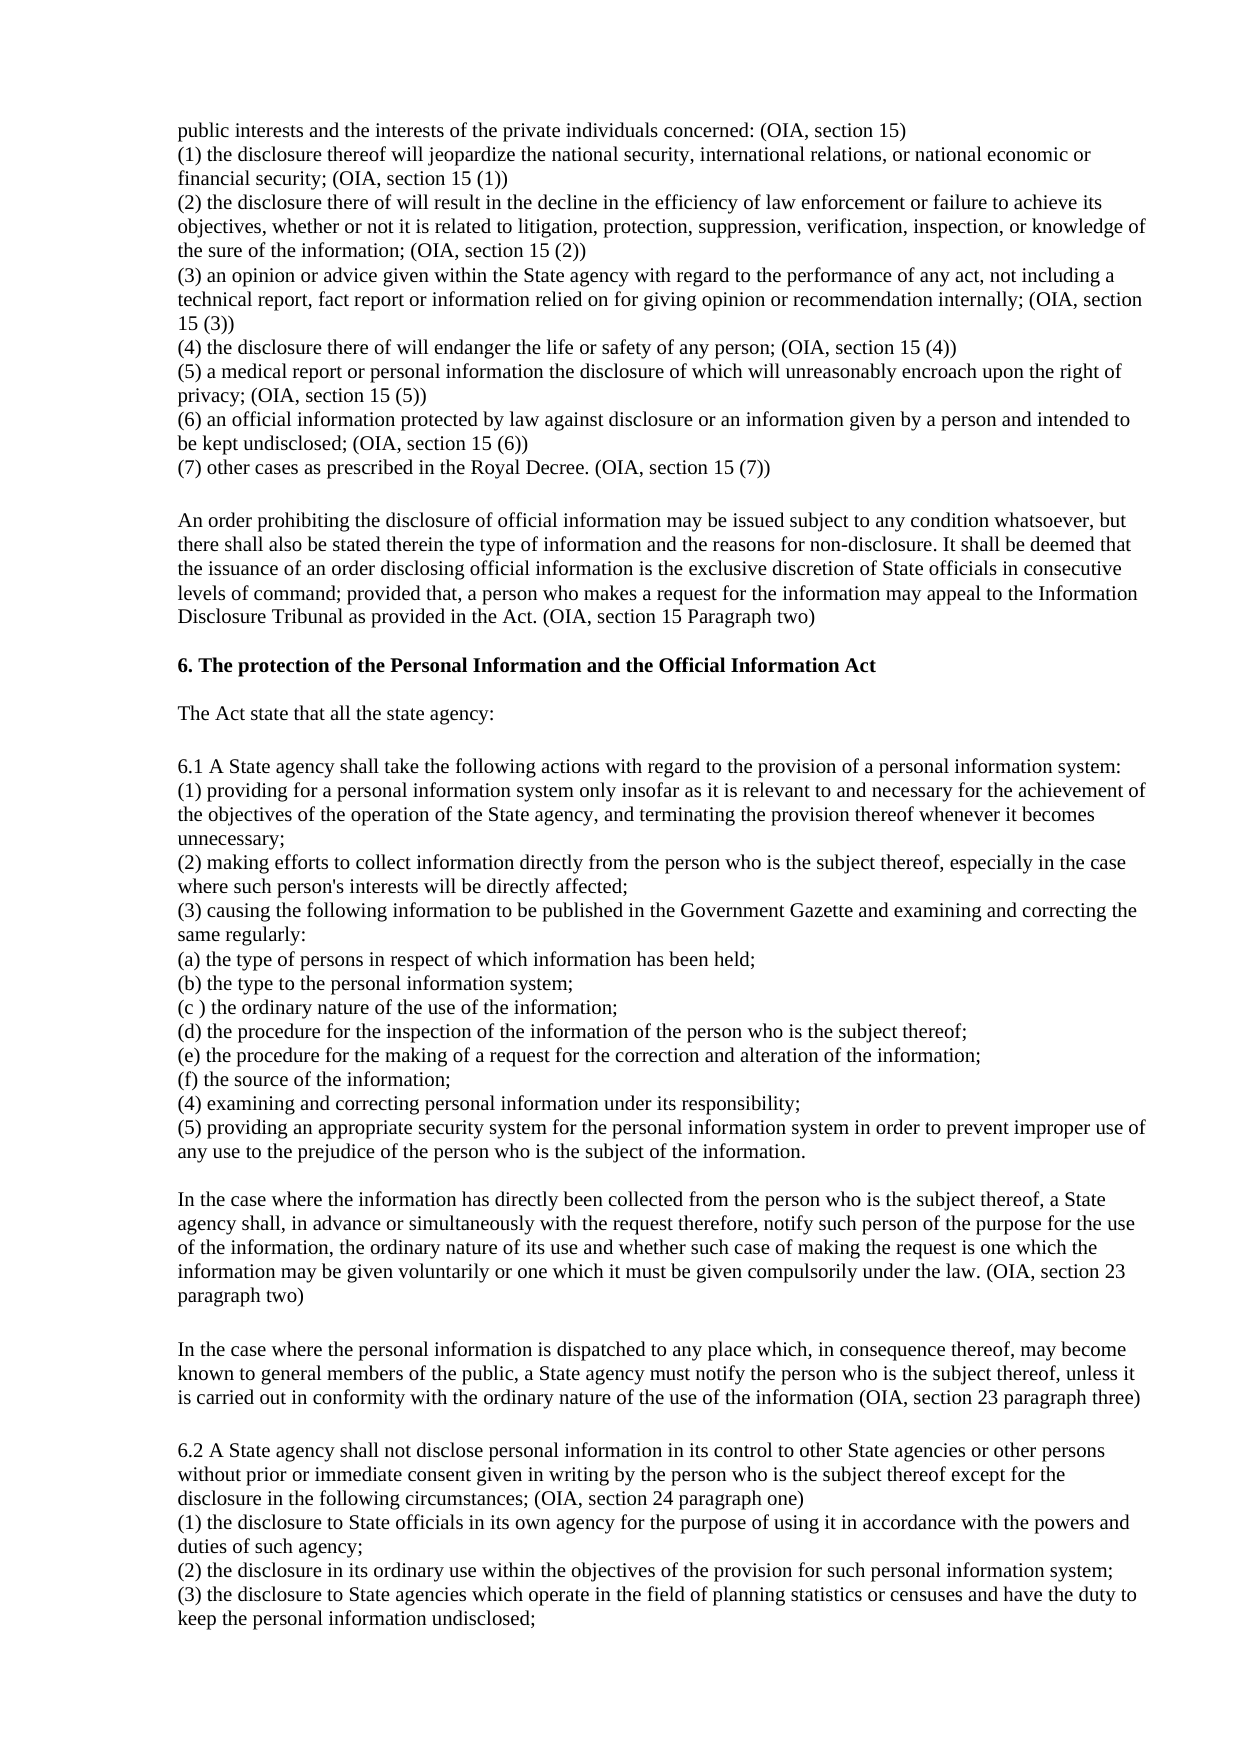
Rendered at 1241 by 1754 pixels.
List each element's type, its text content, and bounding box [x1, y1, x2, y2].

text An order prohibiting the disclosure of official information may be issued subject to any condition whatsoever, but there shall also be stated therein the type of information and the reasons for non-disclosure. It shall be deemed that the issuance of an order disclosing official information is the exclusive discretion of State officials in consecutive levels of command; provided that, a person who makes a request for the information may appeal to the Information Disclosure Tribunal as provided in the Act. (OIA, section 15 Paragraph two) 6. The protection of the Personal Information and the Official Information Act The Act state that all the state agency: [177, 508, 1152, 725]
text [177, 118, 1152, 479]
text 6.1 A State agency shall take the following actions with regard to the provision of a personal information system: (1) providing for a personal information system only insofar as it is relevant to and necessary for the achievement of the objectives of the operation of the State agency, and terminating the provision thereof whenever it becomes unnecessary; (2) making efforts to collect information directly from the person who is the subject thereof, especially in the case where such person's interests will be directly affected; (3) causing the following information to be published in the Government Gazette and examining and correcting the same regularly: (a) the type of persons in respect of which information has been held; (b) the type to the personal information system; (c ) the ordinary nature of the use of the information; (d) the procedure for the inspection of the information of the person who is the subject thereof; (e) the procedure for the making of a request for the correction and alteration of the information; (f) the source of the information; (4) examining and correcting personal information under its responsibility; (5) providing an appropriate security system for the personal information system in order to prevent improper use of any use to the prejudice of the person who is the subject of the information. In the case where the information has directly been collected from the person who is the subject thereof, a State agency shall, in advance or simultaneously with the request therefore, notify such person of the purpose for the use of the information, the ordinary nature of its use and whether such case of making the request is one which the information may be given voluntarily or one which it must be given compulsorily under the law. (OIA, section 23 paragraph two) [177, 754, 1152, 1307]
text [177, 1438, 1152, 1630]
text In the case where the personal information is dispatched to any place which, in consequence thereof, may become known to general members of the public, a State agency must notify the person who is the subject thereof, unless it is carried out in conformity with the ordinary nature of the use of the information (OIA, section 23 paragraph three) [177, 1337, 1152, 1409]
